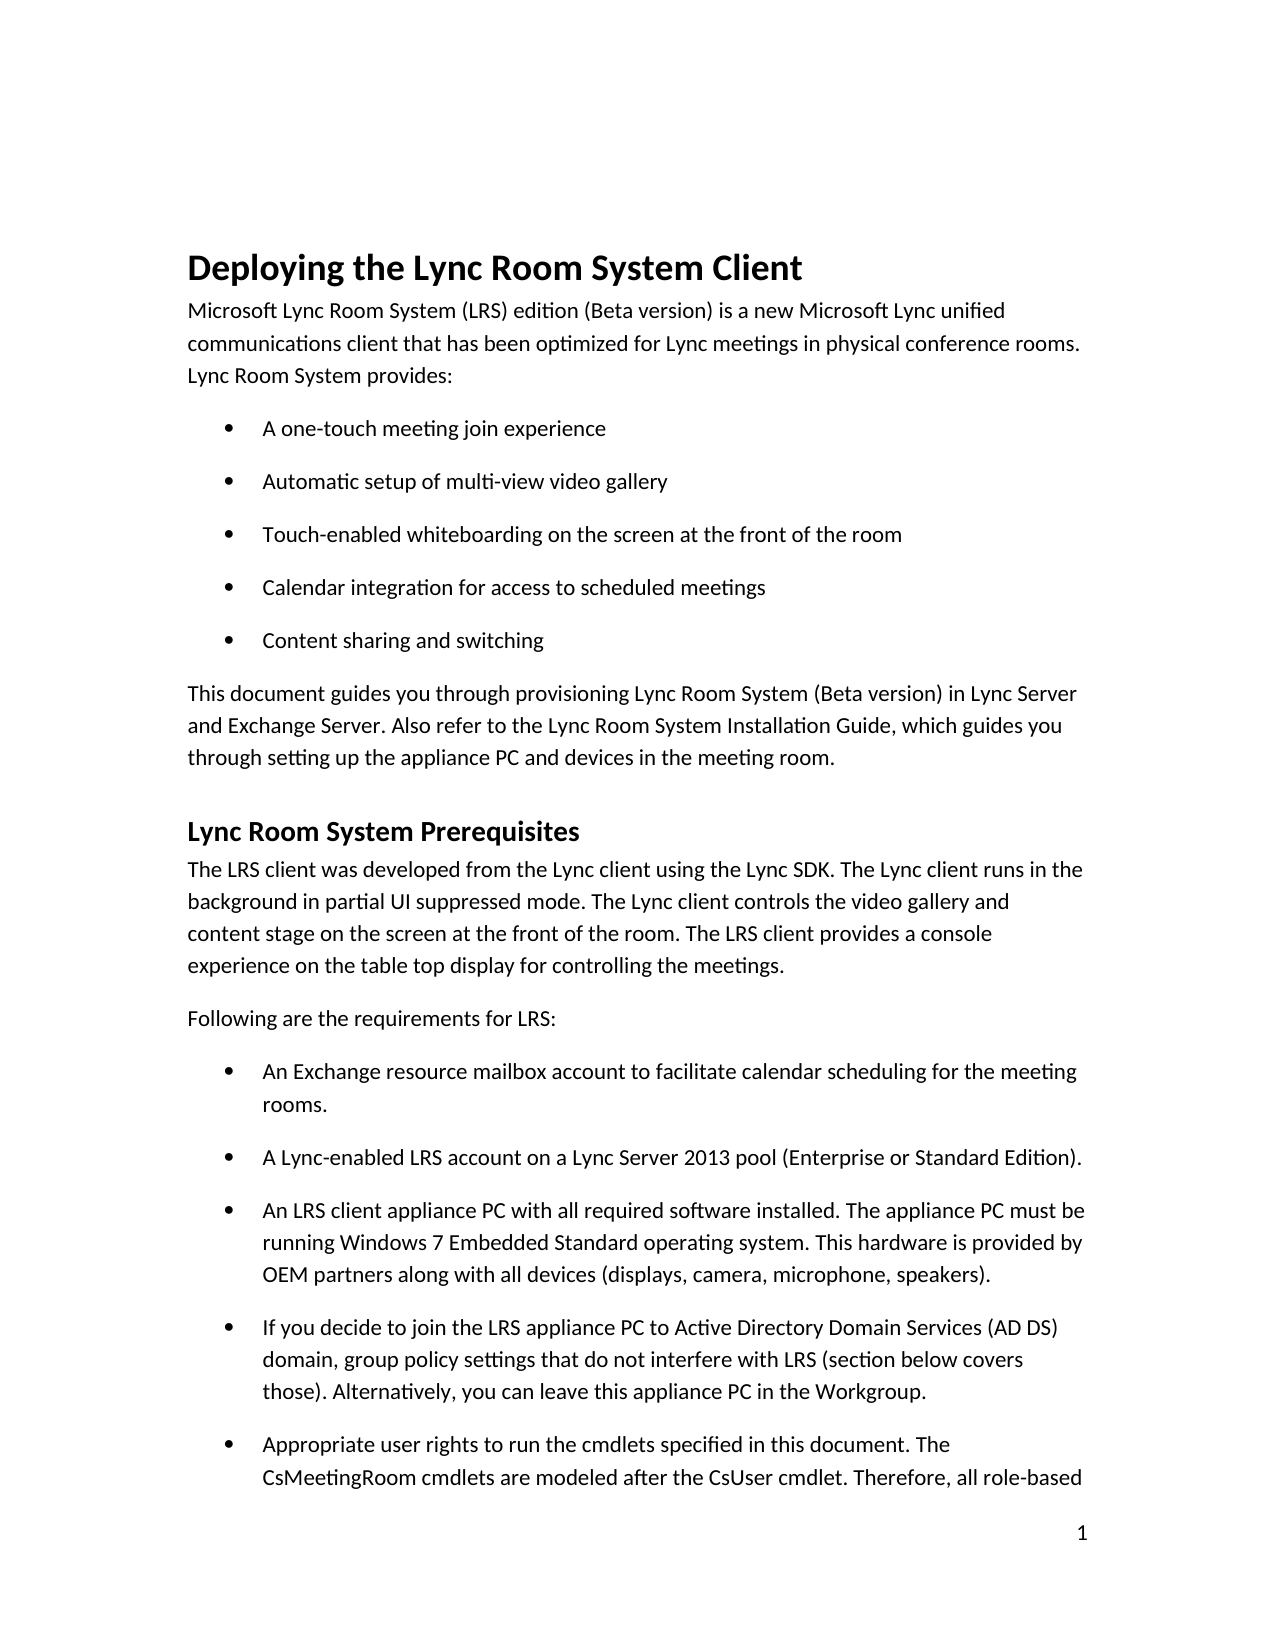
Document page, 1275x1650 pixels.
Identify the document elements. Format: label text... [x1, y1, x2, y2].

text Deploying the Lync Room System Client [187, 244, 1087, 290]
list A Lync-enabled LRS account on a Lync Server 2013 pool (Enterprise or Standard Edition). [225, 1143, 1087, 1171]
text This document guides you through provisioning Lync Room System (Beta version) in Lync Server and Exchange Server. Also refer to the Lync Room System Installation Guide, which guides you through setting up the appliance PC and devices in the meeting room. [187, 679, 1087, 771]
list Content sharing and switching [225, 626, 1087, 654]
list Automatic setup of multi-view video gallery [225, 467, 1087, 495]
list An Exchange resource mailbox account to facilitate calendar scheduling for the meeting rooms. [225, 1057, 1087, 1118]
list An LRS client appliance PC with all required software installed. The appliance PC must be running Windows 7 Embedded Standard operating system. This hardware is provided by OEM partners along with all devices (displays, camera, microphone, speakers). [225, 1196, 1087, 1288]
text The LRS client was developed from the Lync client using the Lync SDK. The Lync client runs in the background in partial UI suppressed mode. The Lync client controls the video gallery and content stage on the screen at the front of the room. The LRS client provides a console experience on the table top display for controlling the meetings. [187, 855, 1087, 979]
list If you decide to join the LRS appliance PC to Active Directory Domain Services (AD DS) domain, group policy settings that do not interfere with LRS (section below covers those). Alternatively, you can leave this appliance PC in the Workgroup. [225, 1313, 1087, 1406]
text Following are the requirements for LRS: [187, 1004, 1087, 1032]
list Touch-enabled whiteboarding on the screen at the front of the room [225, 520, 1087, 548]
list Calendar integration for access to scheduled meetings [225, 573, 1087, 601]
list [225, 1431, 1087, 1491]
text Microsoft Lync Room System (LRS) edition (Beta version) is a new Microsoft Lync unified communications client that has been optimized for Lync meetings in physical conference rooms. Lync Room System provides: [187, 296, 1087, 389]
list A one-touch meeting join experience [225, 414, 1087, 442]
text Lync Room System Prerequisites [187, 813, 1087, 849]
